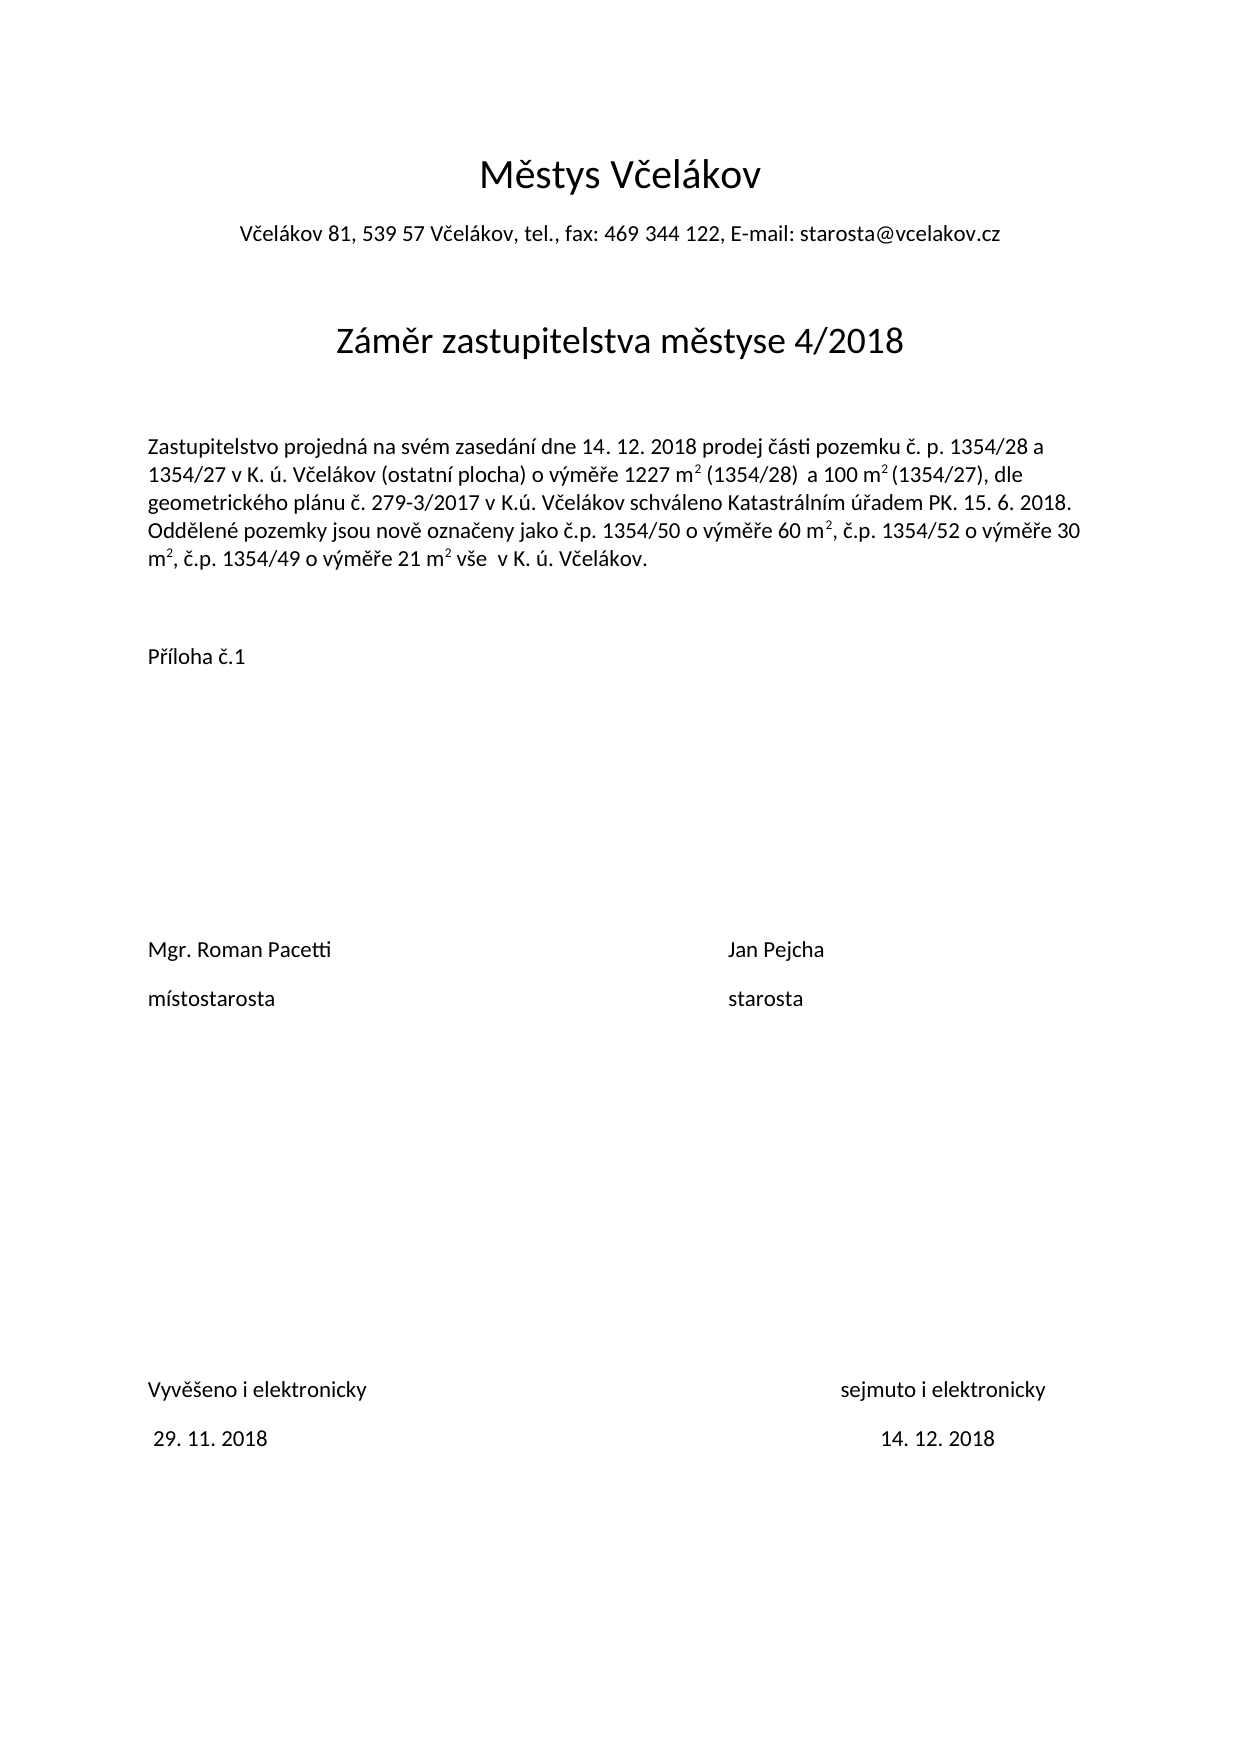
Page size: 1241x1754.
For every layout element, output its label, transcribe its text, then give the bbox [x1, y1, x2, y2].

text Zastupitelstvo projedná na svém zasedání dne 14. 12. 2018 prodej části pozemku č. p. 1354/28 a 1354/27 v K. ú. Včelákov (ostatní plocha) o výměře 1227 m2 (1354/28) a 100 m2 (1354/27), dle geometrického plánu č. 279-3/2017 v K.ú. Včelákov schváleno Katastrálním úřadem PK. 15. 6. 2018. Oddělené pozemky jsou nově označeny jako č.p. 1354/50 o výměře 60 m2, č.p. 1354/52 o výměře 30 m2, č.p. 1354/49 o výměře 21 m2 vše v K. ú. Včelákov. [148, 432, 1093, 573]
text Mgr. Roman Pacetti Jan Pejcha [148, 935, 1093, 963]
text Městys Včelákov [148, 148, 1093, 198]
text Záměr zastupitelstva městyse 4/2018 [148, 317, 1093, 363]
text Vyvěšeno i elektronicky sejmuto i elektronicky [148, 1375, 1093, 1403]
text Příloha č.1 [148, 642, 1093, 670]
text místostarosta starosta [148, 984, 1093, 1012]
text 29. 11. 2018 14. 12. 2018 [148, 1424, 1093, 1452]
text Včelákov 81, 539 57 Včelákov, tel., fax: 469 344 122, E-mail: starosta@vcelakov.cz [148, 219, 1093, 247]
